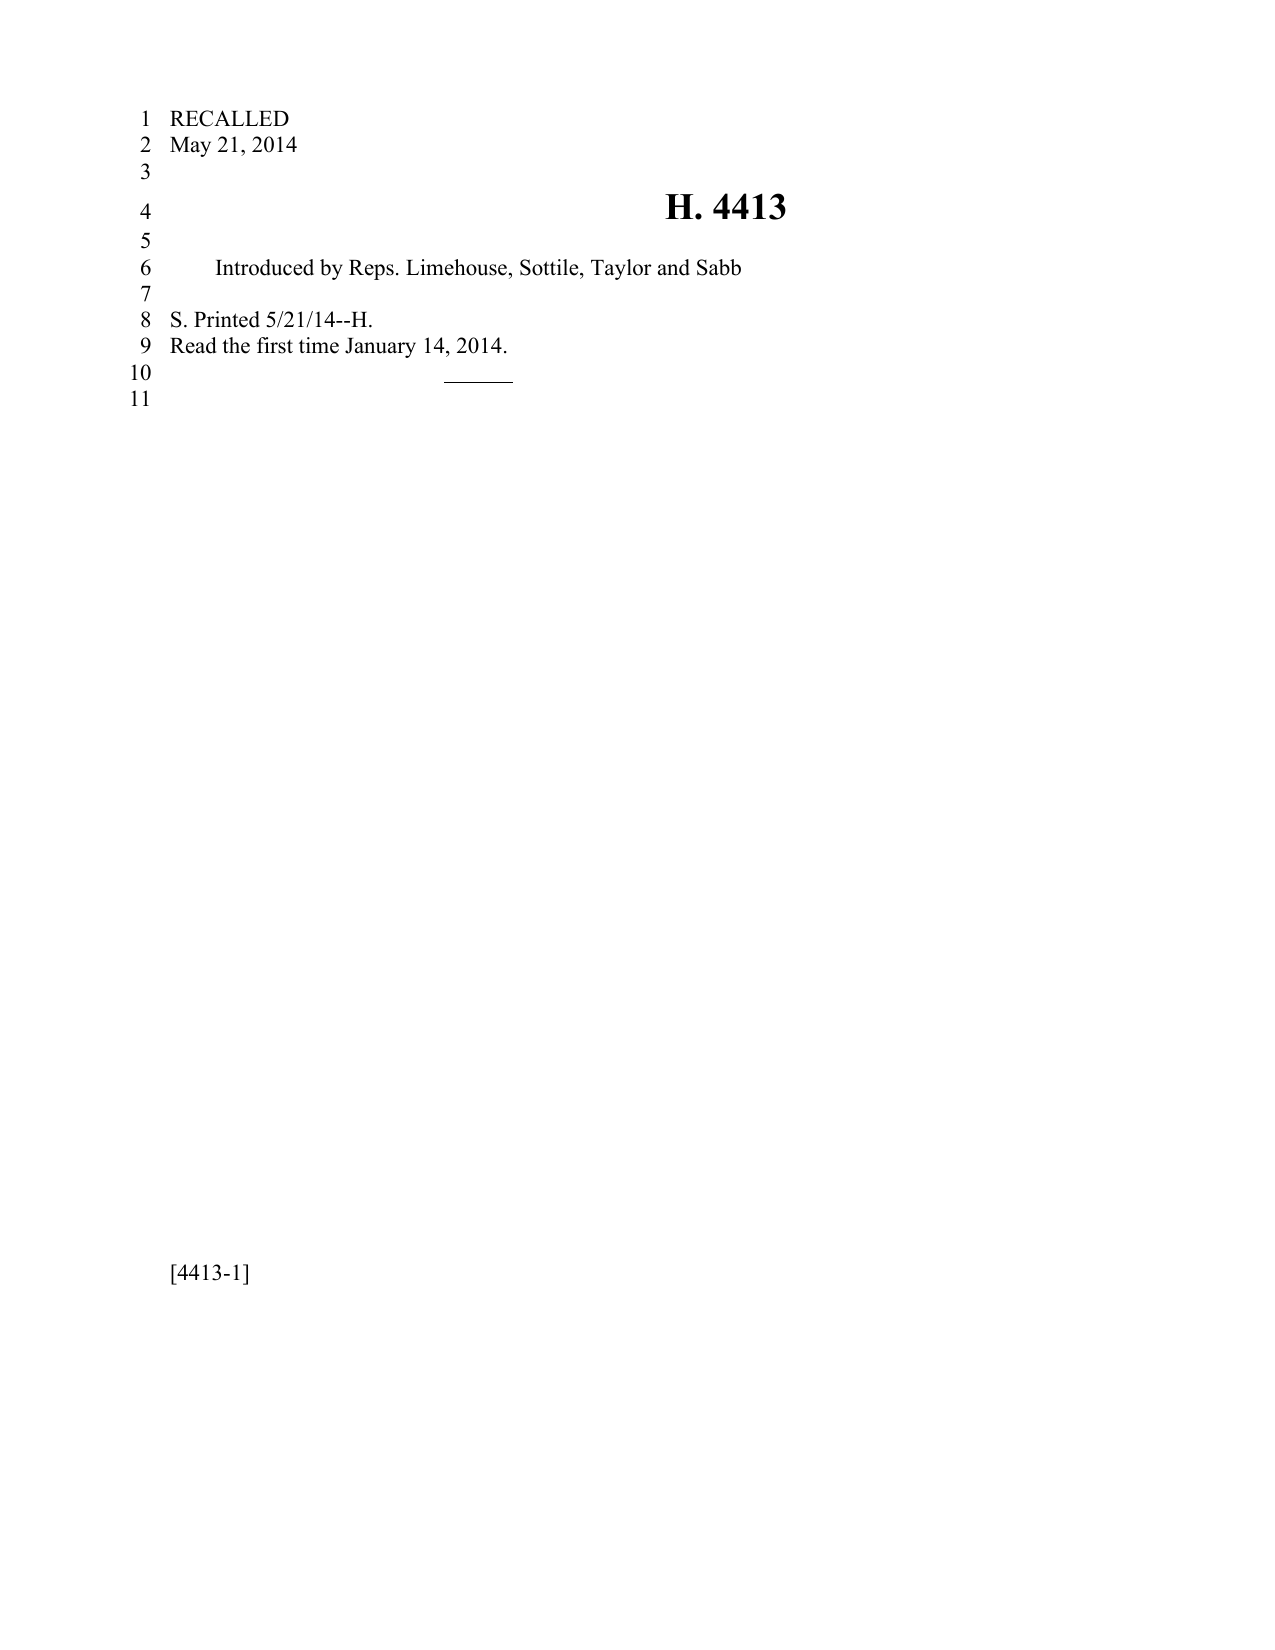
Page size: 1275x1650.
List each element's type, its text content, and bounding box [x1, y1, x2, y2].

text Introduced by Reps. Limehouse, Sottile, Taylor and Sabb [169, 253, 787, 280]
text Read the first time January 14, 2014. [169, 333, 787, 359]
text H. 4413 [169, 184, 787, 227]
text May 21, 2014 [169, 131, 787, 158]
text S. Printed 5/21/14--H. [169, 306, 787, 333]
text RECALLED [169, 105, 787, 131]
